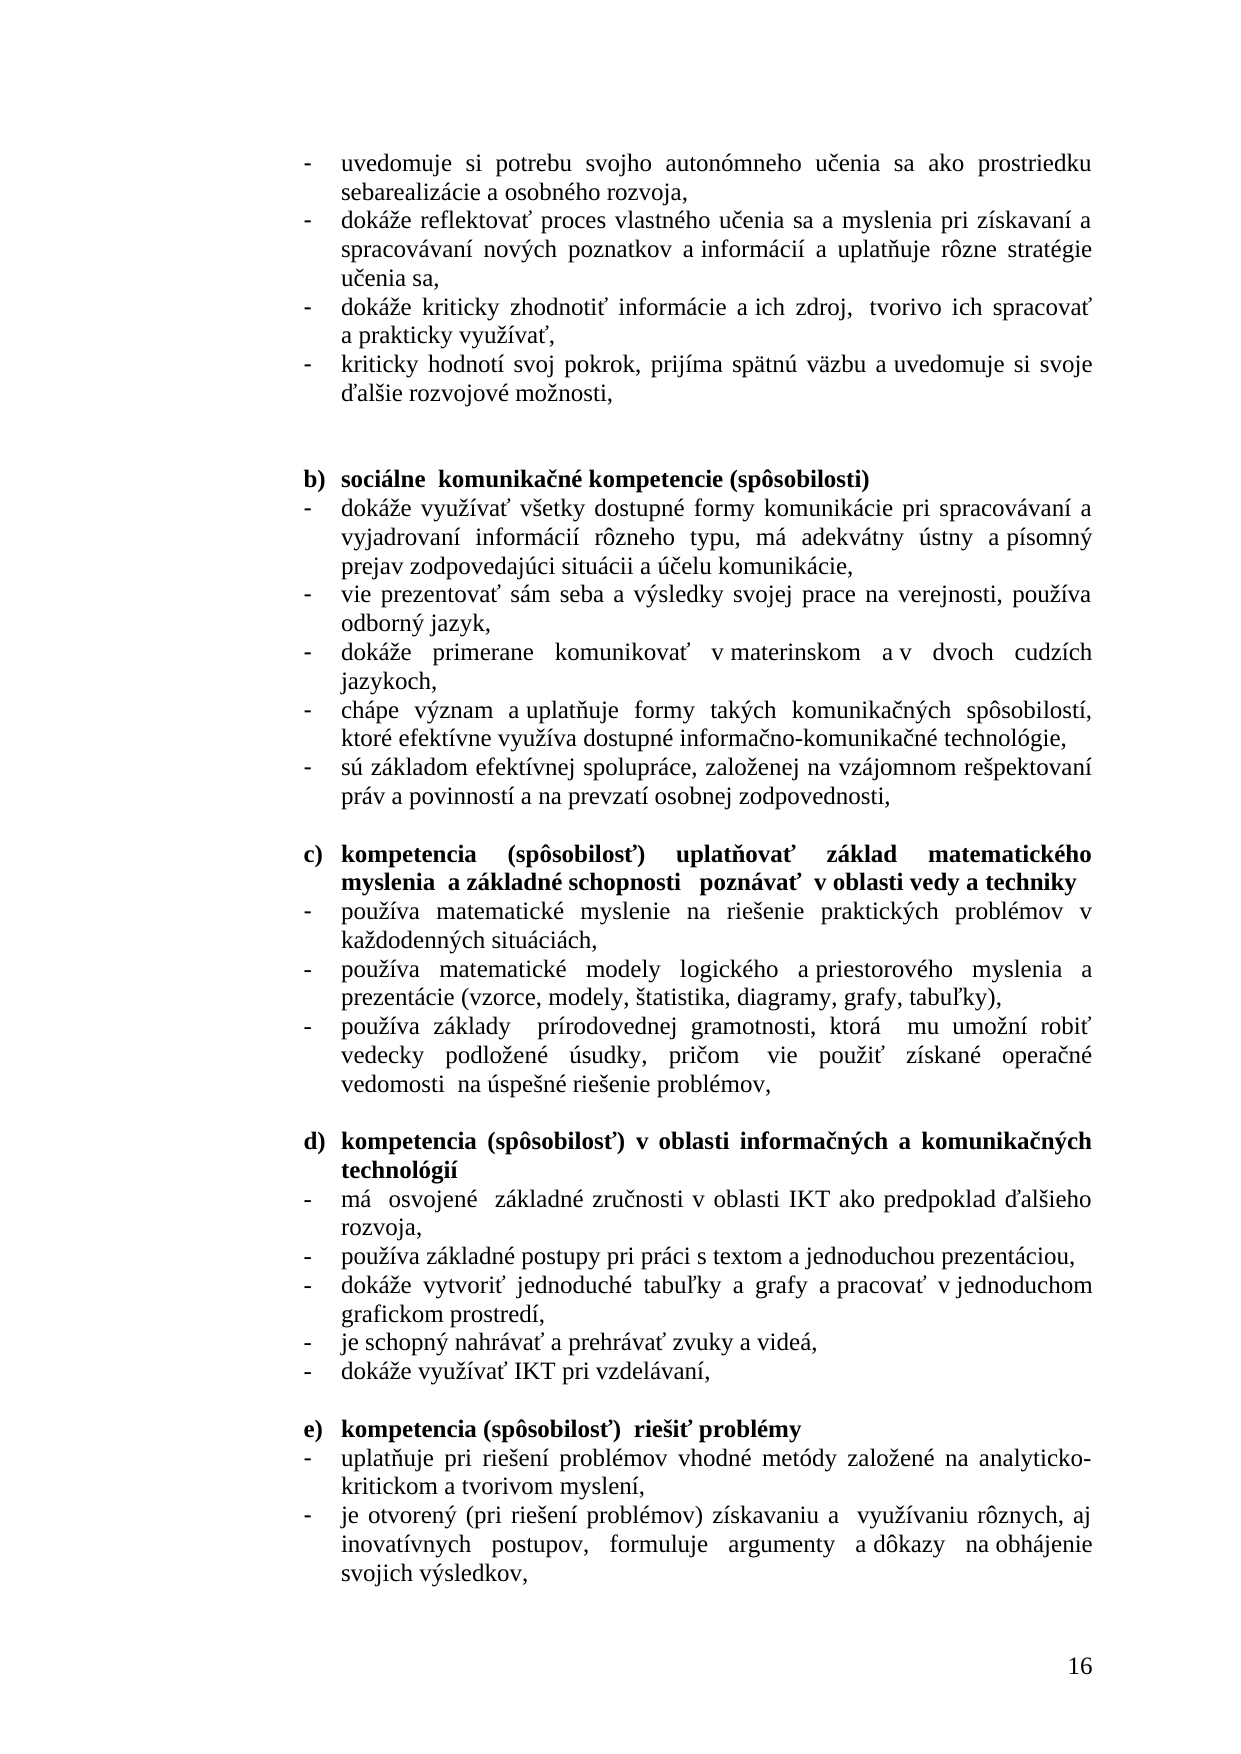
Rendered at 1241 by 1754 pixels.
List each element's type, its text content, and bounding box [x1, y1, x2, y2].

list dokáže využívať všetky dostupné formy komunikácie pri spracovávaní a vyjadrovaní informácií rôzneho typu, má adekvátny ústny a písomný prejav zodpovedajúci situácii a účelu komunikácie, [303, 493, 1092, 579]
list chápe význam a uplatňuje formy takých komunikačných spôsobilostí, ktoré efektívne využíva dostupné informačno-komunikačné technológie, [303, 695, 1092, 752]
list používa matematické myslenie na riešenie praktických problémov v každodenných situáciách, [303, 896, 1092, 954]
list uplatňuje pri riešení problémov vhodné metódy založené na analyticko-kritickom a tvorivom myslení, [303, 1442, 1092, 1500]
list je schopný nahrávať a prehrávať zvuky a videá, [303, 1327, 1092, 1356]
list má osvojené základné zručnosti v oblasti IKT ako predpoklad ďalšieho rozvoja, [303, 1184, 1092, 1241]
list je otvorený (pri riešení problémov) získavaniu a využívaniu rôznych, aj inovatívnych postupov, formuluje argumenty a dôkazy na obhájenie svojich výsledkov, [303, 1500, 1092, 1586]
list dokáže primerane komunikovať v materinskom a v dvoch cudzích jazykoch, [303, 637, 1092, 695]
list používa základné postupy pri práci s textom a jednoduchou prezentáciou, [303, 1241, 1092, 1270]
list používa základy prírodovednej gramotnosti, ktorá mu umožní robiť vedecky podložené úsudky, pričom vie použiť získané operačné vedomosti na úspešné riešenie problémov, [303, 1011, 1092, 1097]
list kompetencia (spôsobilosť) v oblasti informačných a komunikačných technológií [303, 1126, 1092, 1184]
list sú základom efektívnej spolupráce, založenej na vzájomnom rešpektovaní práv a povinností a na prevzatí osobnej zodpovednosti, [303, 752, 1092, 810]
list vie prezentovať sám seba a výsledky svojej prace na verejnosti, používa odborný jazyk, [303, 579, 1092, 637]
list uvedomuje si potrebu svojho autonómneho učenia sa ako prostriedku sebarealizácie a osobného rozvoja, [303, 148, 1092, 205]
list dokáže vytvoriť jednoduché tabuľky a grafy a pracovať v jednoduchom grafickom prostredí, [303, 1270, 1092, 1327]
list kriticky hodnotí svoj pokrok, prijíma spätnú väzbu a uvedomuje si svoje ďalšie rozvojové možnosti, [303, 349, 1092, 407]
list sociálne komunikačné kompetencie (spôsobilosti) [303, 464, 1092, 493]
list dokáže kriticky zhodnotiť informácie a ich zdroj, tvorivo ich spracovať a prakticky využívať, [303, 292, 1092, 349]
list používa matematické modely logického a priestorového myslenia a prezentácie (vzorce, modely, štatistika, diagramy, grafy, tabuľky), [303, 954, 1092, 1011]
list kompetencia (spôsobilosť) riešiť problémy [303, 1414, 1092, 1442]
list kompetencia (spôsobilosť) uplatňovať základ matematického myslenia a základné schopnosti poznávať v oblasti vedy a techniky [303, 839, 1092, 896]
list dokáže využívať IKT pri vzdelávaní, [303, 1356, 1092, 1385]
list dokáže reflektovať proces vlastného učenia sa a myslenia pri získavaní a spracovávaní nových poznatkov a informácií a uplatňuje rôzne stratégie učenia sa, [303, 205, 1092, 292]
